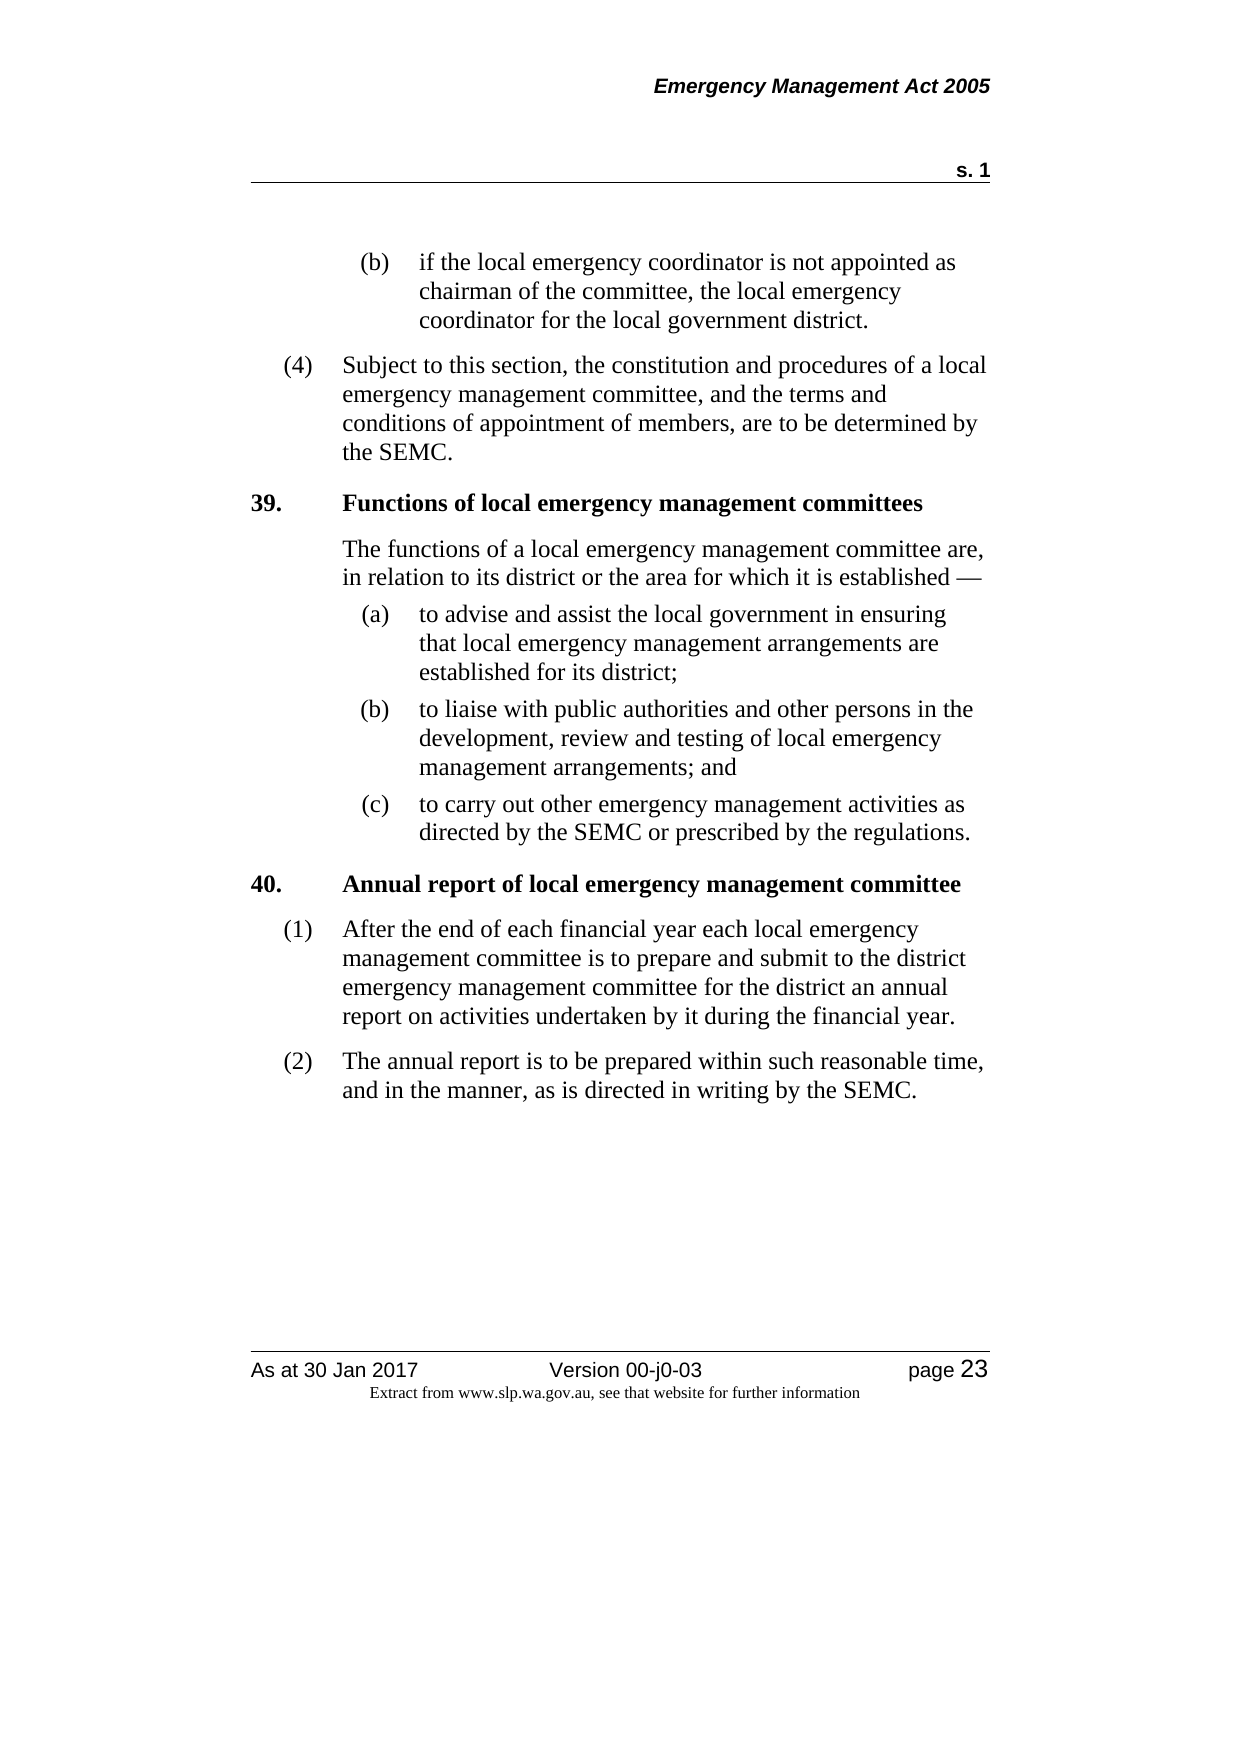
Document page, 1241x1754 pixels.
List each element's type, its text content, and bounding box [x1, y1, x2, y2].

text (b) if the local emergency coordinator is not appointed as chairman of the committee, the local emergency coordinator for the local government district. [251, 247, 990, 334]
text (1) After the end of each financial year each local emergency management committee is to prepare and submit to the district emergency management committee for the district an annual report on activities undertaken by it during the financial year. [251, 914, 990, 1029]
subtitle 39. Functions of local emergency management committees [251, 488, 990, 517]
text The functions of a local emergency management committee are, in relation to its district or the area for which it is established — [251, 534, 990, 591]
text (a) to advise and assist the local government in ensuring that local emergency management arrangements are established for its district; [251, 599, 990, 686]
text (b) to liaise with public authorities and other persons in the development, review and testing of local emergency management arrangements; and [251, 694, 990, 780]
text (4) Subject to this section, the constitution and procedures of a local emergency management committee, and the terms and conditions of appointment of members, are to be determined by the SEMC. [251, 350, 990, 465]
subtitle 40. Annual report of local emergency management committee [251, 869, 990, 898]
text (2) The annual report is to be prepared within such reasonable time, and in the manner, as is directed in writing by the SEMC. [251, 1046, 990, 1104]
text (c) to carry out other emergency management activities as directed by the SEMC or prescribed by the regulations. [251, 789, 990, 846]
